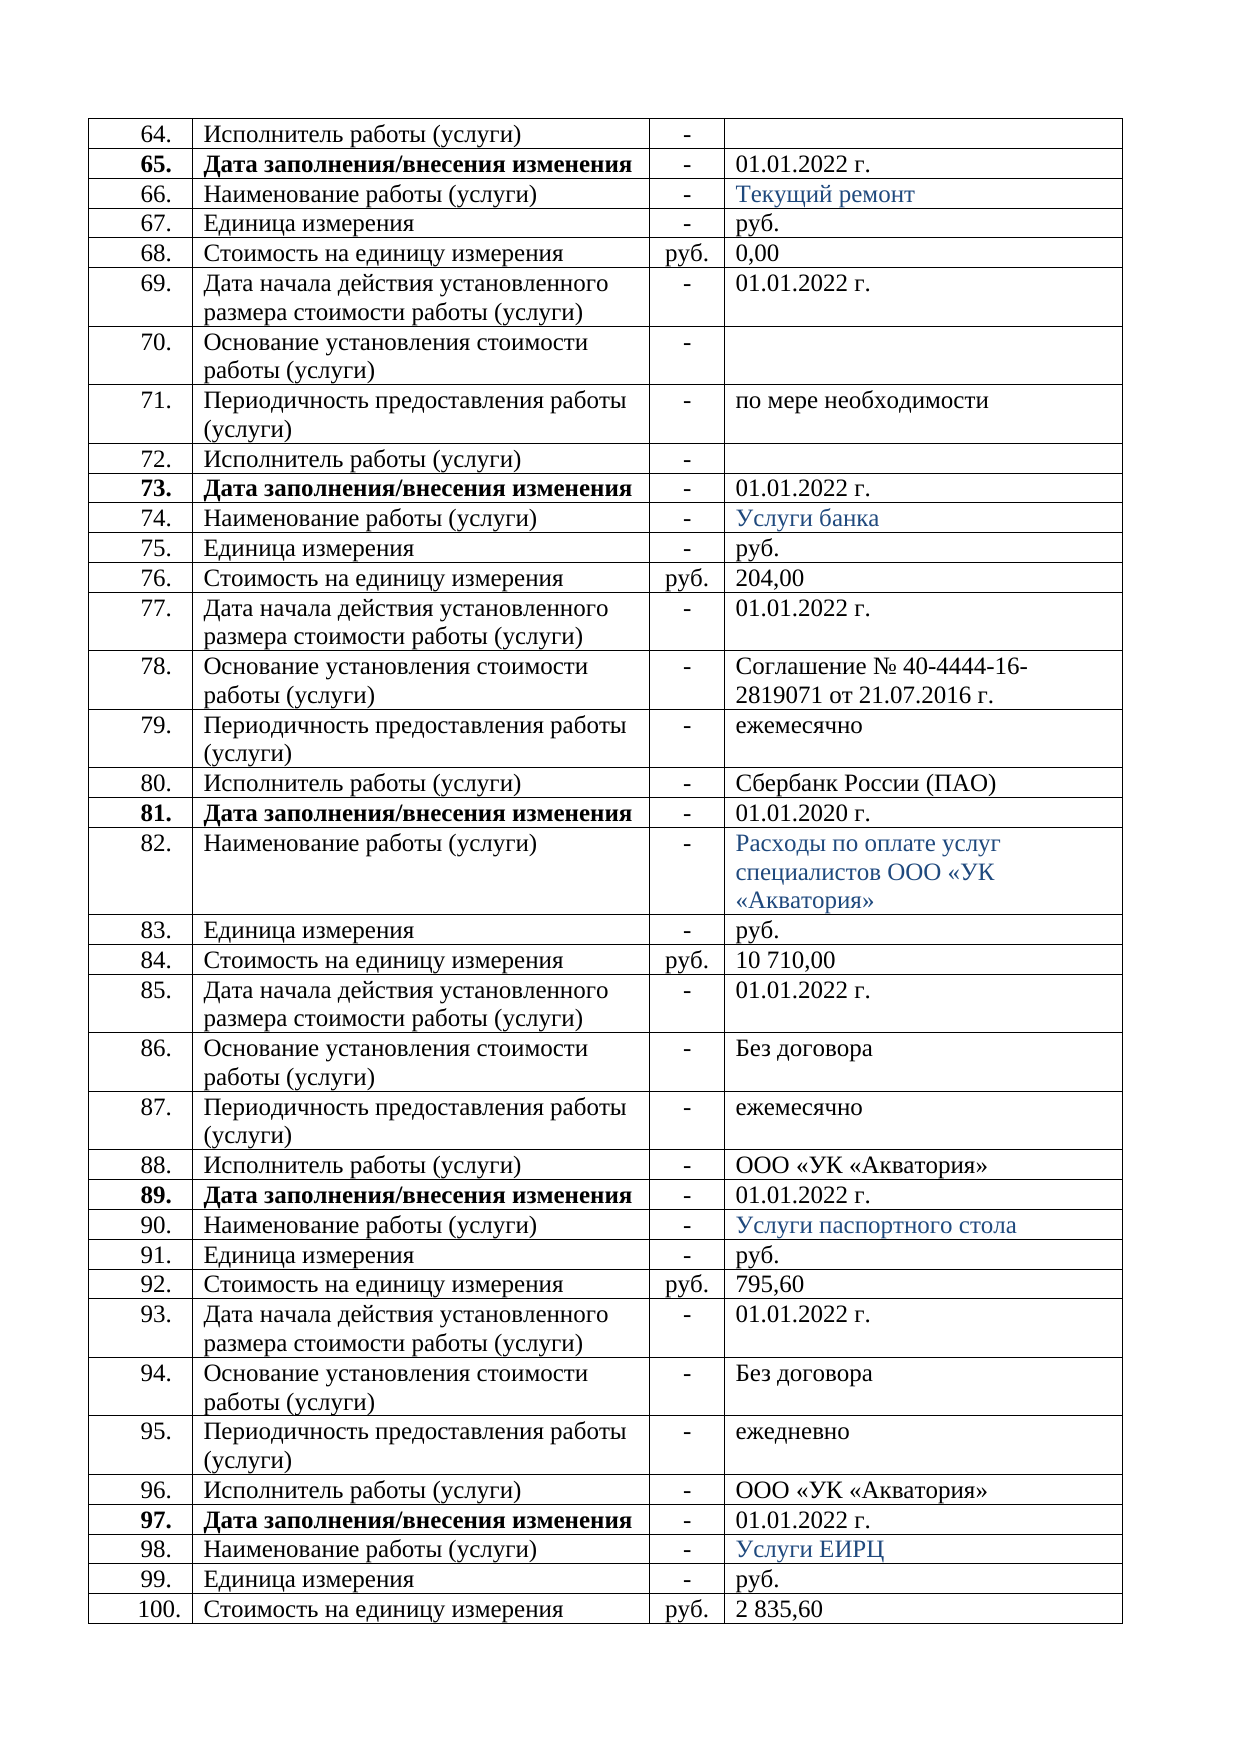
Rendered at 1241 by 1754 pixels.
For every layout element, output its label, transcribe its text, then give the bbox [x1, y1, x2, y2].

table_cell - [650, 710, 724, 767]
table_cell Наименование работы (услуги) [193, 828, 649, 914]
table_cell - [650, 533, 724, 562]
table_cell - [650, 768, 724, 797]
table_cell ежедневно [725, 1416, 1122, 1474]
table_cell Соглашение № 40-4444-16-2819071 от 21.07.2016 г. [725, 651, 1122, 709]
table_cell - [650, 179, 724, 207]
table_cell - [650, 915, 724, 944]
table_cell [89, 327, 192, 384]
table_cell Исполнитель работы (услуги) [193, 119, 649, 148]
table_cell [89, 1092, 192, 1149]
table_cell [89, 533, 192, 562]
table_cell руб. [650, 1270, 724, 1298]
table_cell - [650, 149, 724, 178]
table_cell Основание установления стоимости работы (услуги) [193, 1358, 649, 1415]
table_cell Единица измерения [193, 1564, 649, 1593]
table_cell Наименование работы (услуги) [193, 1535, 649, 1563]
table_cell [89, 768, 192, 797]
table_cell - [650, 798, 724, 827]
table_cell - [650, 119, 724, 148]
table_cell - [650, 474, 724, 502]
table_cell Наименование работы (услуги) [193, 1210, 649, 1239]
table_cell 01.01.2022 г. [725, 1505, 1122, 1533]
table_cell - [650, 385, 724, 443]
table_cell 01.01.2022 г. [725, 474, 1122, 502]
table_cell руб. [725, 1240, 1122, 1268]
table_cell [89, 1150, 192, 1179]
table_cell - [650, 651, 724, 709]
table_cell Дата начала действия установленного размера стоимости работы (услуги) [193, 593, 649, 650]
table_cell [89, 1416, 192, 1474]
table_cell 01.01.2022 г. [725, 1299, 1122, 1357]
table_cell [89, 1240, 192, 1268]
table_cell - [650, 1092, 724, 1149]
table_cell 2 835,60 [725, 1594, 1122, 1623]
table_cell Дата заполнения/внесения изменения [193, 798, 649, 827]
table_cell ежемесячно [725, 1092, 1122, 1149]
table_cell Расходы по оплате услуг специалистов ООО «УК «Акватория» [725, 828, 1122, 914]
table_cell 01.01.2022 г. [725, 975, 1122, 1032]
table_cell [89, 1358, 192, 1415]
table_cell [89, 1180, 192, 1209]
table_cell Единица измерения [193, 533, 649, 562]
table_cell Периодичность предоставления работы (услуги) [193, 385, 649, 443]
table_cell [89, 119, 192, 148]
table_cell [89, 1299, 192, 1357]
table_cell - [650, 1535, 724, 1563]
table_cell [89, 915, 192, 944]
table_cell Текущий ремонт [725, 179, 1122, 207]
table_cell Услуги паспортного стола [725, 1210, 1122, 1239]
table_cell Услуги банка [725, 503, 1122, 532]
table_cell [89, 1564, 192, 1593]
table_cell - [650, 1299, 724, 1357]
table_cell [89, 593, 192, 650]
table_cell по мере необходимости [725, 385, 1122, 443]
table_cell руб. [650, 1594, 724, 1623]
table_cell [89, 1033, 192, 1091]
table_cell 795,60 [725, 1270, 1122, 1298]
table_cell ООО «УК «Акватория» [725, 1150, 1122, 1179]
table_cell [89, 1594, 192, 1623]
table_cell [89, 1270, 192, 1298]
table_cell - [650, 828, 724, 914]
table_cell Стоимость на единицу измерения [193, 1270, 649, 1298]
table_cell руб. [725, 915, 1122, 944]
table_cell [89, 828, 192, 914]
table_cell Исполнитель работы (услуги) [193, 1150, 649, 1179]
table_cell 01.01.2022 г. [725, 149, 1122, 178]
table_cell [89, 1210, 192, 1239]
table_cell Основание установления стоимости работы (услуги) [193, 1033, 649, 1091]
table_cell Наименование работы (услуги) [193, 179, 649, 207]
table_cell Исполнитель работы (услуги) [193, 444, 649, 472]
table_cell 01.01.2022 г. [725, 268, 1122, 326]
table_cell Стоимость на единицу измерения [193, 1594, 649, 1623]
table_cell [89, 1535, 192, 1563]
table_cell [89, 238, 192, 267]
table_cell Наименование работы (услуги) [193, 503, 649, 532]
table_cell [89, 563, 192, 592]
table_cell [89, 1505, 192, 1533]
table_cell - [650, 1475, 724, 1504]
table_cell - [650, 1210, 724, 1239]
table_cell [89, 474, 192, 502]
table_cell - [650, 1033, 724, 1091]
table_cell - [650, 444, 724, 472]
table_cell Стоимость на единицу измерения [193, 563, 649, 592]
table_cell 10 710,00 [725, 945, 1122, 974]
table_cell - [650, 1416, 724, 1474]
table_cell [89, 503, 192, 532]
table_cell Сбербанк России (ПАО) [725, 768, 1122, 797]
table_cell [89, 444, 192, 472]
table_cell [89, 268, 192, 326]
table_cell - [650, 268, 724, 326]
table_cell Дата начала действия установленного размера стоимости работы (услуги) [193, 975, 649, 1032]
table_cell [89, 385, 192, 443]
table_cell руб. [725, 1564, 1122, 1593]
table_cell [725, 119, 1122, 148]
table_cell [89, 651, 192, 709]
table_cell руб. [650, 563, 724, 592]
table_cell [89, 149, 192, 178]
table_cell 01.01.2020 г. [725, 798, 1122, 827]
table_cell 01.01.2022 г. [725, 1180, 1122, 1209]
table_cell Периодичность предоставления работы (услуги) [193, 1416, 649, 1474]
table_cell [89, 1475, 192, 1504]
table_cell - [650, 975, 724, 1032]
table_cell Исполнитель работы (услуги) [193, 768, 649, 797]
table_cell [89, 798, 192, 827]
table_cell [89, 209, 192, 237]
table_cell Периодичность предоставления работы (услуги) [193, 1092, 649, 1149]
table_cell ООО «УК «Акватория» [725, 1475, 1122, 1504]
table_cell Стоимость на единицу измерения [193, 945, 649, 974]
table_cell - [650, 1180, 724, 1209]
table_cell [89, 179, 192, 207]
table_cell [89, 945, 192, 974]
table_cell 204,00 [725, 563, 1122, 592]
table_cell Основание установления стоимости работы (услуги) [193, 651, 649, 709]
table_cell ежемесячно [725, 710, 1122, 767]
table_cell Дата заполнения/внесения изменения [193, 1505, 649, 1533]
table_cell Единица измерения [193, 209, 649, 237]
table_cell Стоимость на единицу измерения [193, 238, 649, 267]
table_cell - [650, 1150, 724, 1179]
table_cell Дата заполнения/внесения изменения [193, 149, 649, 178]
table_cell - [650, 593, 724, 650]
table_cell Исполнитель работы (услуги) [193, 1475, 649, 1504]
table_cell [725, 327, 1122, 384]
table_cell Без договора [725, 1358, 1122, 1415]
table_cell руб. [650, 238, 724, 267]
table_cell - [650, 209, 724, 237]
table_cell - [650, 1358, 724, 1415]
table_cell руб. [725, 209, 1122, 237]
table_cell [725, 444, 1122, 472]
table_cell [89, 975, 192, 1032]
table_cell Дата начала действия установленного размера стоимости работы (услуги) [193, 1299, 649, 1357]
table_cell Без договора [725, 1033, 1122, 1091]
table_cell - [650, 327, 724, 384]
table_cell руб. [650, 945, 724, 974]
table_cell Единица измерения [193, 1240, 649, 1268]
table_cell Услуги ЕИРЦ [725, 1535, 1122, 1563]
table_cell Дата заполнения/внесения изменения [193, 1180, 649, 1209]
table_cell Основание установления стоимости работы (услуги) [193, 327, 649, 384]
table_cell - [650, 1564, 724, 1593]
table_cell - [650, 1240, 724, 1268]
table_cell 01.01.2022 г. [725, 593, 1122, 650]
table_cell - [650, 1505, 724, 1533]
table_cell 0,00 [725, 238, 1122, 267]
table_cell руб. [725, 533, 1122, 562]
table_cell - [650, 503, 724, 532]
table_cell [89, 710, 192, 767]
table_cell Единица измерения [193, 915, 649, 944]
table_cell Дата заполнения/внесения изменения [193, 474, 649, 502]
table_cell Дата начала действия установленного размера стоимости работы (услуги) [193, 268, 649, 326]
table_cell Периодичность предоставления работы (услуги) [193, 710, 649, 767]
